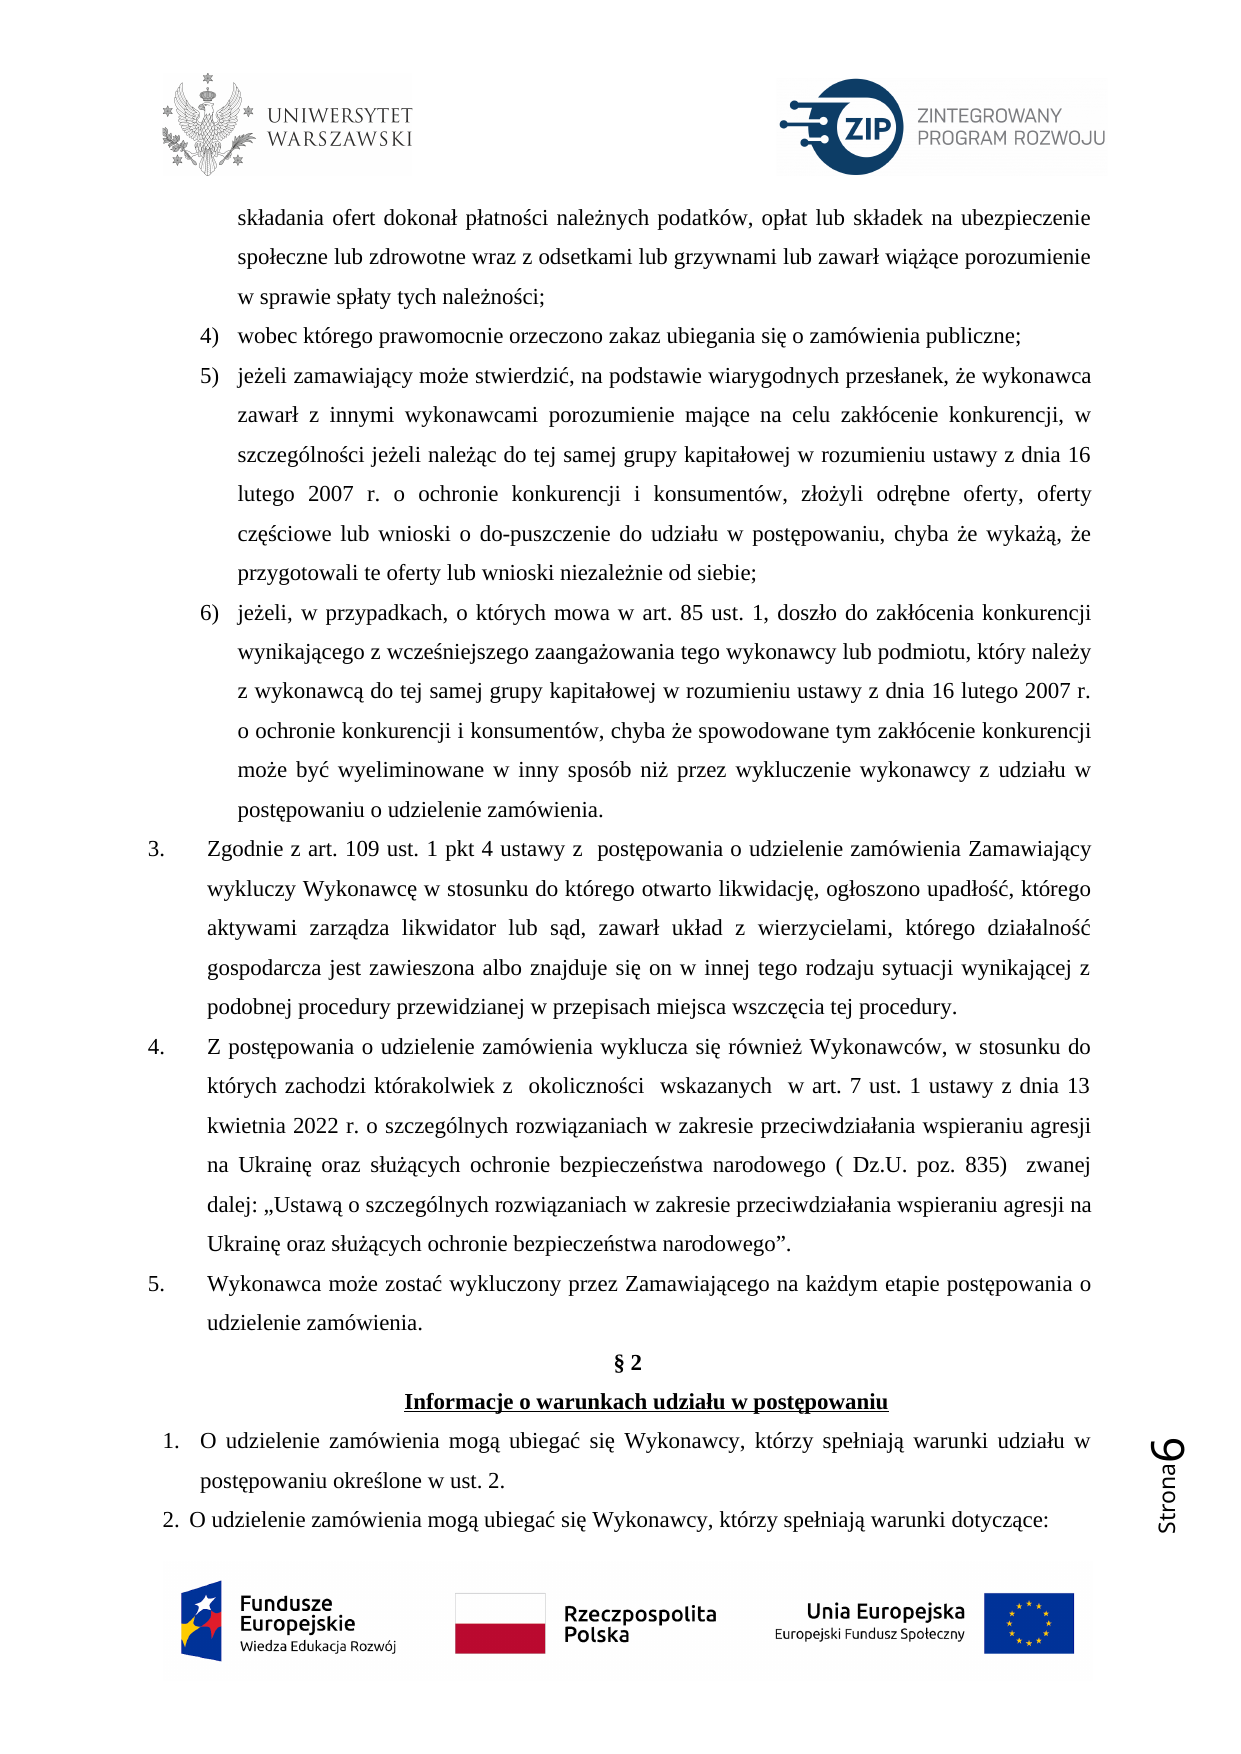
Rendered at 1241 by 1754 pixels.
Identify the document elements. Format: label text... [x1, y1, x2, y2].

list jeżeli, w przypadkach, o których mowa w art. 85 ust. 1, doszło do zakłócenia konkurencji wynikającego z wcześniejszego zaangażowania tego wykonawcy lub podmiotu, który należy z wykonawcą do tej samej grupy kapitałowej w rozumieniu ustawy z dnia 16 lutego 2007 r. o ochronie konkurencji i konsumentów, chyba że spowodowane tym zakłócenie konkurencji może być wyeliminowane w inny sposób niż przez wykluczenie wykonawcy z udziału w postępowaniu o udzielenie zamówienia. [200, 598, 1093, 822]
list O udzielenie zamówienia mogą ubiegać się Wykonawcy, którzy spełniają warunki udziału w postępowaniu określone w ust. 2. [162, 1428, 1093, 1493]
list wobec którego prawomocnie orzeczono zakaz ubiegania się o zamówienia publiczne; [200, 322, 1093, 348]
list jeżeli zamawiający może stwierdzić, na podstawie wiarygodnych przesłanek, że wykonawca zawarł z innymi wykonawcami porozumienie mające na celu zakłócenie konkurencji, w szczególności jeżeli należąc do tej samej grupy kapitałowej w rozumieniu ustawy z dnia 16 lutego 2007 r. o ochronie konkurencji i konsumentów, złożyli odrębne oferty, oferty częściowe lub wnioski o do-puszczenie do udziału w postępowaniu, chyba że wykażą, że przygotowali te oferty lub wnioski niezależnie od siebie; [200, 362, 1093, 585]
picture [776, 78, 1108, 176]
list Wykonawca może zostać wykluczony przez Zamawiającego na każdym etapie postępowania o udzielenie zamówienia. [148, 1270, 1093, 1336]
text § 2 [162, 1349, 1093, 1375]
list O udzielenie zamówienia mogą ubiegać się Wykonawcy, którzy spełniają warunki dotyczące: [162, 1507, 1093, 1533]
picture [162, 1561, 1093, 1681]
list Zgodnie z art. 109 ust. 1 pkt 4 ustawy z postępowania o udzielenie zamówienia Zamawiający wykluczy Wykonawcę w stosunku do którego otwarto likwidację, ogłoszono upadłość, którego aktywami zarządza likwidator lub sąd, zawarł układ z wierzycielami, którego działalność gospodarcza jest zawieszona albo znajduje się on w innej tego rodzaju sytuacji wynikającej z podobnej procedury przewidzianej w przepisach miejsca wszczęcia tej procedury. [148, 835, 1093, 1020]
picture [162, 73, 413, 176]
list Z postępowania o udzielenie zamówienia wyklucza się również Wykonawców, w stosunku do których zachodzi którakolwiek z okoliczności wskazanych w art. 7 ust. 1 ustawy z dnia 13 kwietnia 2022 r. o szczególnych rozwiązaniach w zakresie przeciwdziałania wspieraniu agresji na Ukrainę oraz służących ochronie bezpieczeństwa narodowego ( Dz.U. poz. 835) zwanej dalej: „Ustawą o szczególnych rozwiązaniach w zakresie przeciwdziałania wspieraniu agresji na Ukrainę oraz służących ochronie bezpieczeństwa narodowego”. [148, 1033, 1093, 1257]
text Informacje o warunkach udziału w postępowaniu [200, 1388, 1093, 1414]
